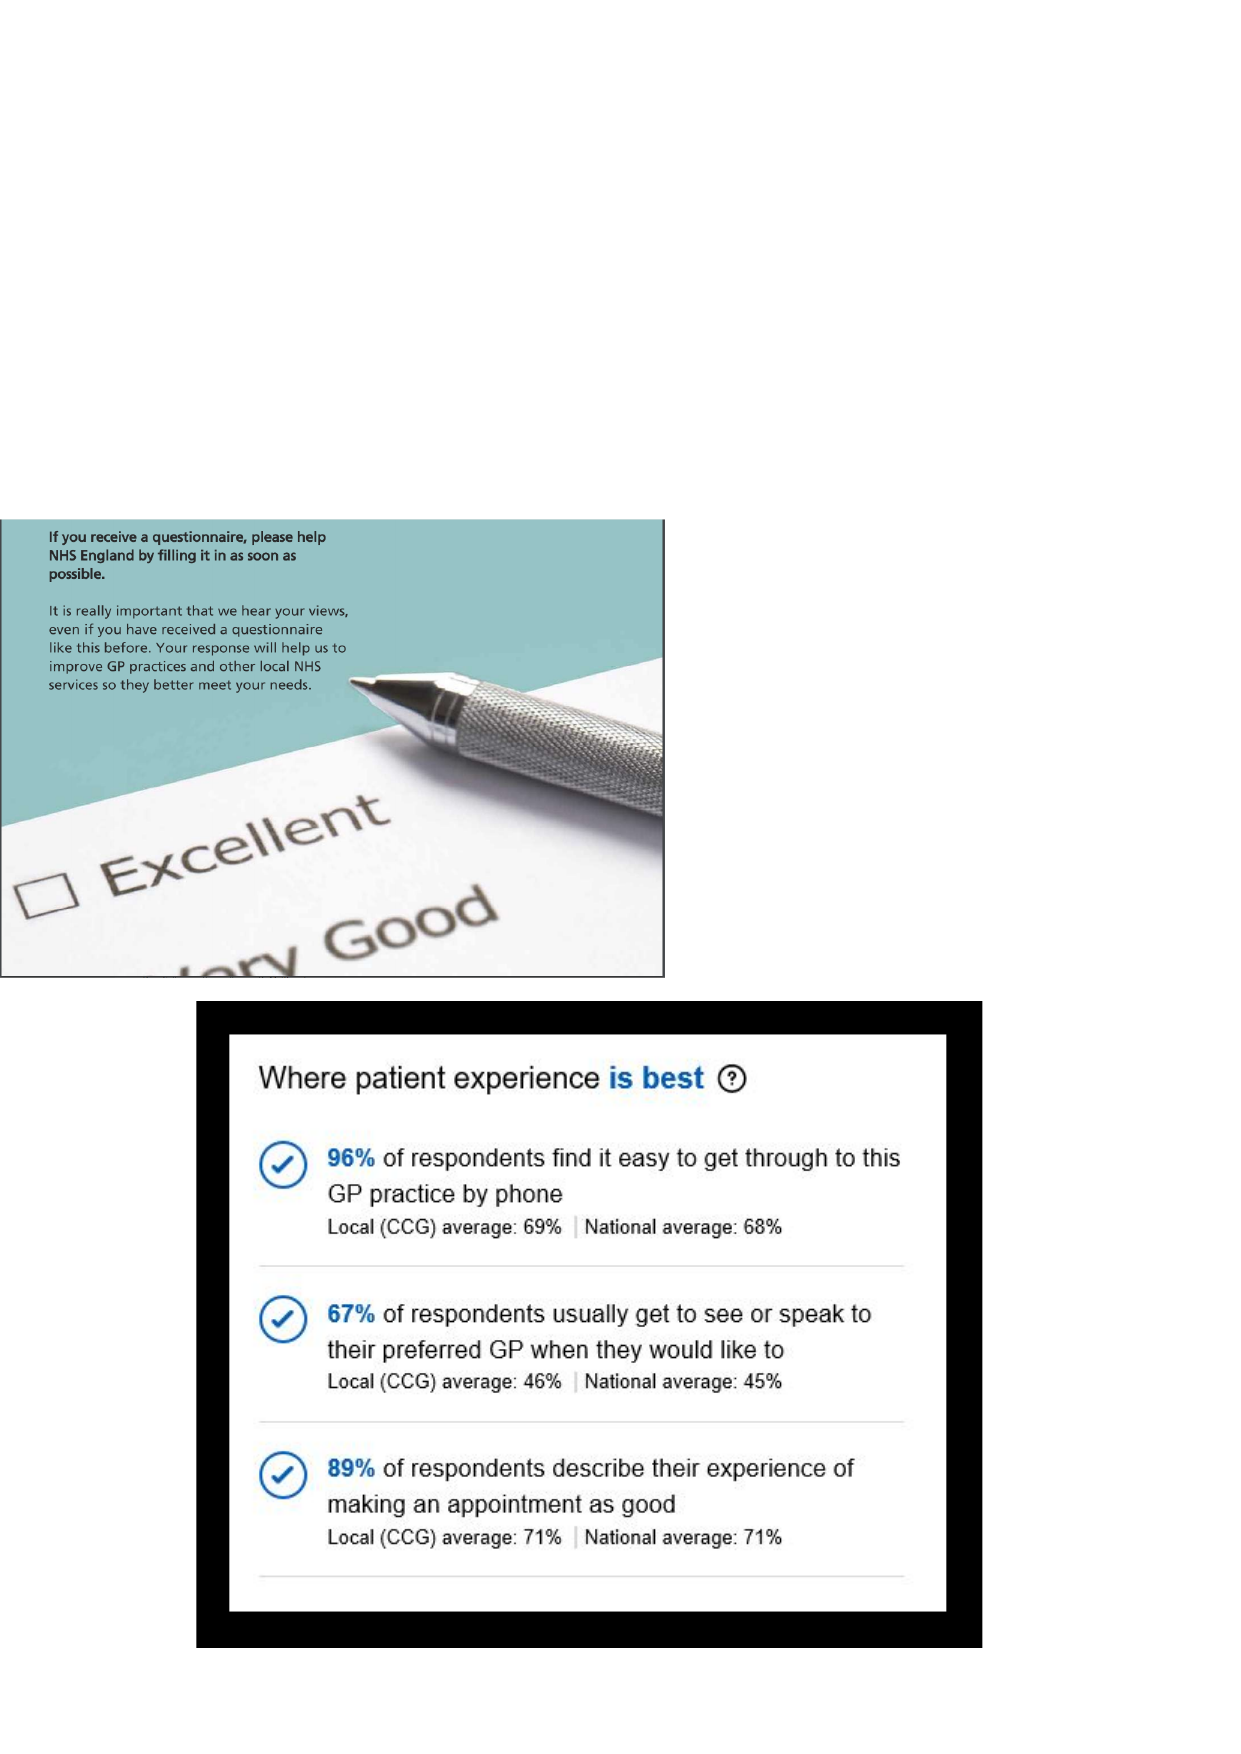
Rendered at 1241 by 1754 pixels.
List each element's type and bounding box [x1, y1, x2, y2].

picture [0, 518, 665, 978]
picture [196, 1001, 983, 1648]
